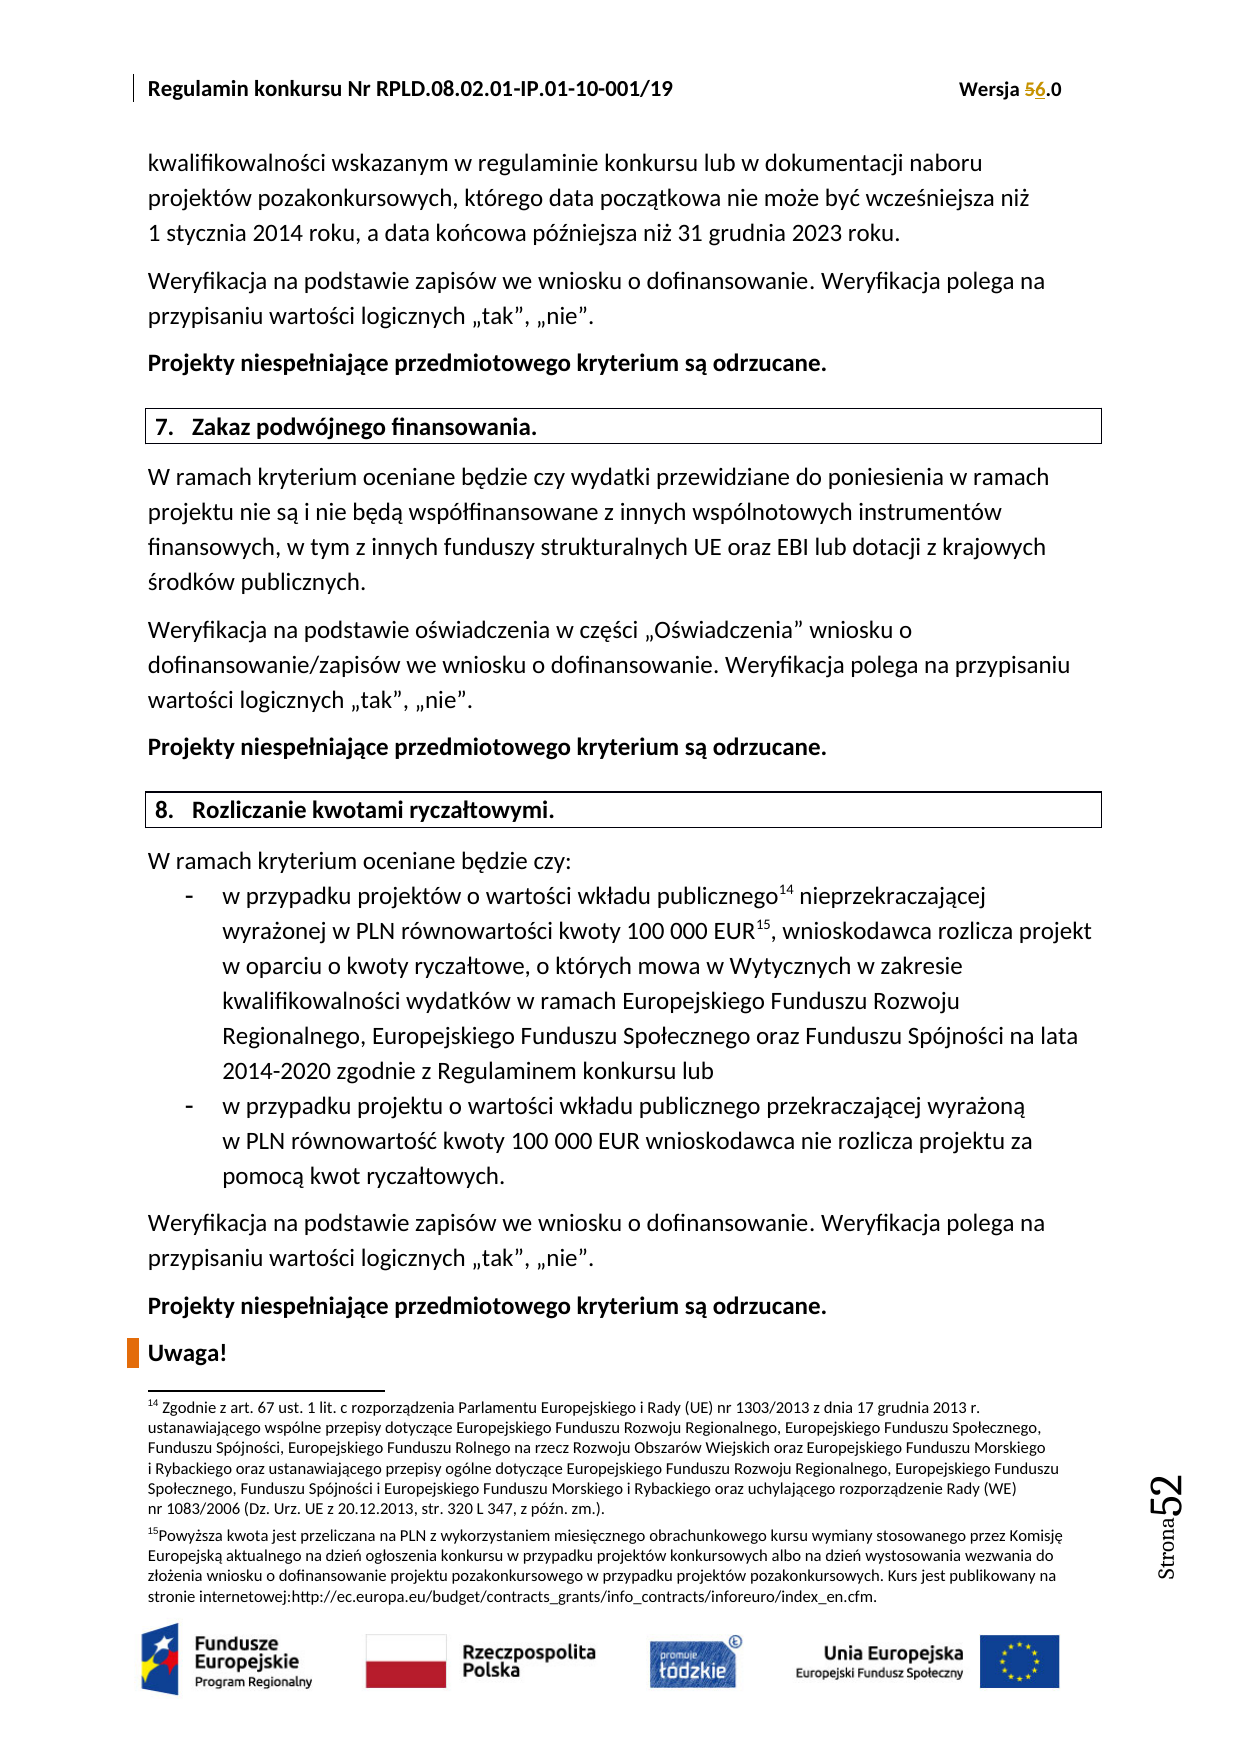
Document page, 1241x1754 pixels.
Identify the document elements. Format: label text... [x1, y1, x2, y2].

list w przypadku projektów o wartości wkładu publicznego nieprzekraczającej wyrażonej w PLN równowartości kwoty 100 000 EUR, wnioskodawca rozlicza projekt w oparciu o kwoty ryczałtowe, o których mowa w Wytycznych w zakresie kwalifikowalności wydatków w ramach Europejskiego Funduszu Rozwoju Regionalnego, Europejskiego Funduszu Społecznego oraz Funduszu Spójności na lata 2014-2020 zgodnie z Regulaminem konkursu lub [185, 880, 1093, 1086]
text Projekty niespełniające przedmiotowego kryterium są odrzucane. [148, 731, 1093, 762]
list Rozliczanie kwotami ryczałtowymi. [146, 793, 1101, 827]
list Zakaz podwójnego finansowania. [146, 409, 1101, 443]
text Weryfikacja na podstawie oświadczenia w części „Oświadczenia” wniosku o dofinansowanie/zapisów we wniosku o dofinansowanie. Weryfikacja polega na przypisaniu wartości logicznych „tak”, „nie”. [148, 614, 1093, 714]
text Uwaga! [139, 1338, 1093, 1368]
text W ramach kryterium oceniane będzie czy wydatki przewidziane do poniesienia w ramach projektu nie są i nie będą współfinansowane z innych wspólnotowych instrumentów finansowych, w tym z innych funduszy strukturalnych UE oraz EBI lub dotacji z krajowych środków publicznych. [148, 461, 1093, 597]
picture [53, 1561, 1105, 1751]
text Projekty niespełniające przedmiotowego kryterium są odrzucane. [148, 1290, 1093, 1321]
text Weryfikacja na podstawie zapisów we wniosku o dofinansowanie. Weryfikacja polega na przypisaniu wartości logicznych „tak”, „nie”. [148, 1208, 1093, 1273]
list w przypadku projektu o wartości wkładu publicznego przekraczającej wyrażoną w PLN równowartość kwoty 100 000 EUR wnioskodawca nie rozlicza projektu za pomocą kwot ryczałtowych. [185, 1090, 1093, 1191]
text Projekty niespełniające przedmiotowego kryterium są odrzucane. [148, 348, 1093, 378]
text W ramach kryterium oceniane będzie czy: [148, 845, 1093, 876]
text Weryfikacja na podstawie zapisów we wniosku o dofinansowanie. Weryfikacja polega na przypisaniu wartości logicznych „tak”, „nie”. [148, 265, 1093, 331]
